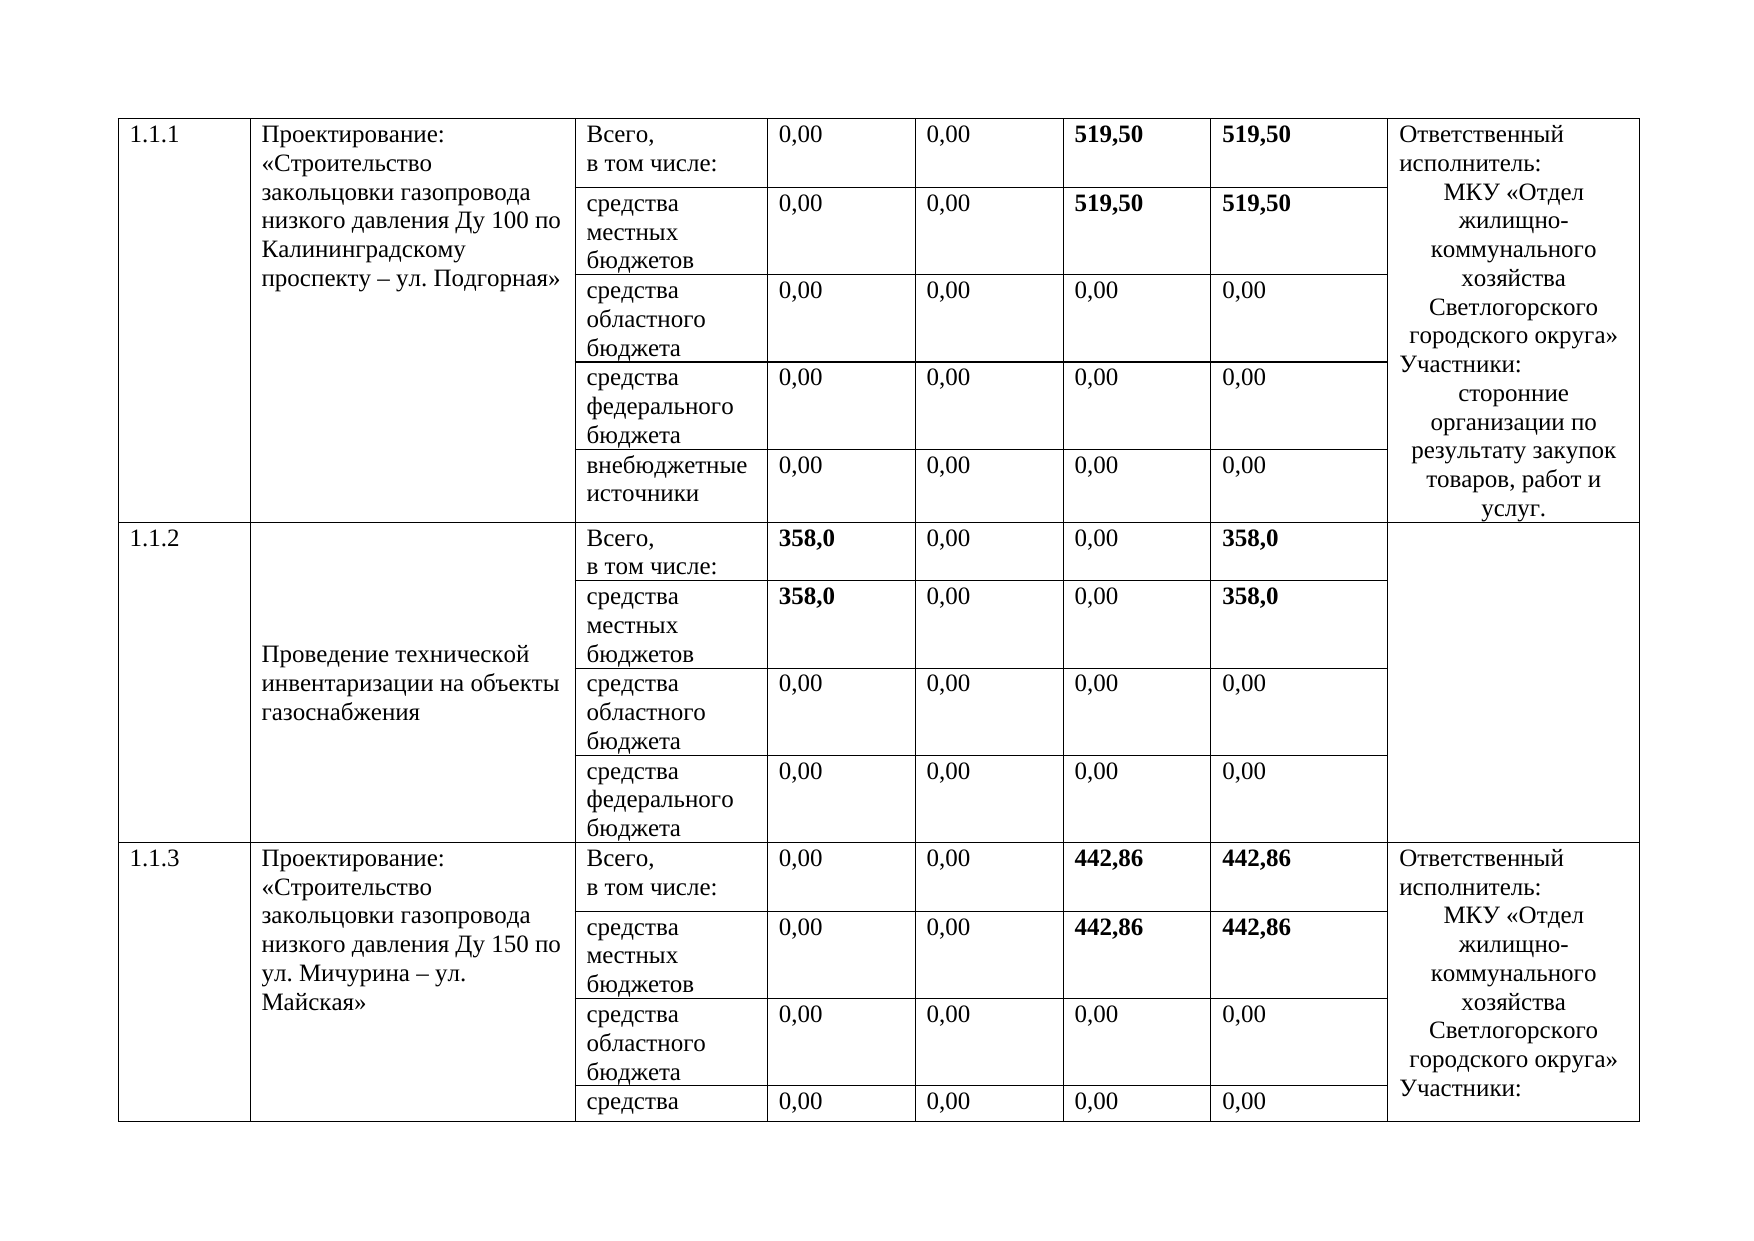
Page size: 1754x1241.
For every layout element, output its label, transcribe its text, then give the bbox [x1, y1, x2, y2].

table_cell средства областного бюджета [576, 669, 767, 755]
table_cell 0,00 [768, 119, 915, 187]
table_cell Всего, в том числе: [576, 119, 767, 187]
table_cell 0,00 [1211, 669, 1387, 755]
table_cell 0,00 [916, 843, 1063, 911]
table_cell 0,00 [916, 363, 1063, 449]
table_cell 0,00 [1064, 581, 1210, 667]
table_cell 0,00 [916, 119, 1063, 187]
table_cell 0,00 [1064, 756, 1210, 842]
table_cell внебюджетные источники [576, 450, 767, 522]
table_cell [1388, 523, 1639, 842]
table_cell 0,00 [1211, 756, 1387, 842]
table_cell 0,00 [916, 523, 1063, 580]
table_cell 358,0 [768, 581, 915, 667]
table_cell Всего, в том числе: [576, 843, 767, 911]
table_cell 519,50 [1211, 188, 1387, 274]
table_cell 0,00 [916, 450, 1063, 522]
table_cell 0,00 [768, 912, 915, 998]
table_cell 358,0 [768, 523, 915, 580]
table_cell 0,00 [916, 275, 1063, 361]
table_cell 519,50 [1064, 188, 1210, 274]
table_cell 442,86 [1211, 843, 1387, 911]
table_cell 0,00 [1064, 363, 1210, 449]
table_cell средства областного бюджета [576, 275, 767, 361]
table_cell 0,00 [768, 756, 915, 842]
table_cell 0,00 [916, 999, 1063, 1085]
table_cell 0,00 [1211, 275, 1387, 361]
table_cell Проектирование: «Строительство закольцовки газопровода низкого давления Ду 100 по Калининградскому проспекту – ул. Подгорная» [251, 119, 575, 522]
table_cell 442,86 [1064, 843, 1210, 911]
table_cell 442,86 [1211, 912, 1387, 998]
table_cell 0,00 [916, 581, 1063, 667]
table_cell 0,00 [768, 999, 915, 1085]
table_cell 1.1.1 [119, 119, 250, 522]
table_cell 0,00 [768, 275, 915, 361]
table_cell средства местных бюджетов [576, 912, 767, 998]
table_cell 0,00 [1211, 363, 1387, 449]
table_cell Проведение технической инвентаризации на объекты газоснабжения [251, 523, 575, 842]
table_cell 519,50 [1064, 119, 1210, 187]
table_cell средства федерального бюджета [576, 363, 767, 449]
table_cell 0,00 [1211, 999, 1387, 1085]
table_cell 0,00 [768, 450, 915, 522]
table_cell 0,00 [1064, 523, 1210, 580]
table_cell 0,00 [916, 188, 1063, 274]
table_cell 0,00 [768, 363, 915, 449]
table_cell 442,86 [1064, 912, 1210, 998]
table_cell 0,00 [916, 912, 1063, 998]
table_cell 0,00 [1211, 450, 1387, 522]
table_cell 1.1.2 [119, 523, 250, 842]
table_cell средства местных бюджетов [576, 188, 767, 274]
table_cell 0,00 [1064, 999, 1210, 1085]
table_cell средства областного бюджета [576, 999, 767, 1085]
table_cell 1.1.3 [119, 843, 250, 1121]
table_cell 0,00 [916, 669, 1063, 755]
table_cell 0,00 [1064, 275, 1210, 361]
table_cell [576, 1086, 767, 1121]
table_cell средства местных бюджетов [576, 581, 767, 667]
table_cell 0,00 [768, 1086, 915, 1121]
table_cell 0,00 [916, 756, 1063, 842]
table_cell 358,0 [1211, 523, 1387, 580]
table_cell 0,00 [768, 843, 915, 911]
table_cell Всего, в том числе: [576, 523, 767, 580]
table_cell 519,50 [1211, 119, 1387, 187]
table_cell Проектирование: «Строительство закольцовки газопровода низкого давления Ду 150 по ул. Мичурина – ул. Майская» [251, 843, 575, 1121]
table_cell средства федерального бюджета [576, 756, 767, 842]
table_cell 0,00 [1211, 1086, 1387, 1121]
table_cell 358,0 [1211, 581, 1387, 667]
table_cell 0,00 [1064, 669, 1210, 755]
table_cell 0,00 [768, 669, 915, 755]
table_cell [1388, 843, 1639, 1121]
table_cell 0,00 [1064, 450, 1210, 522]
table_cell 0,00 [768, 188, 915, 274]
table_cell 0,00 [916, 1086, 1063, 1121]
table_cell 0,00 [1064, 1086, 1210, 1121]
